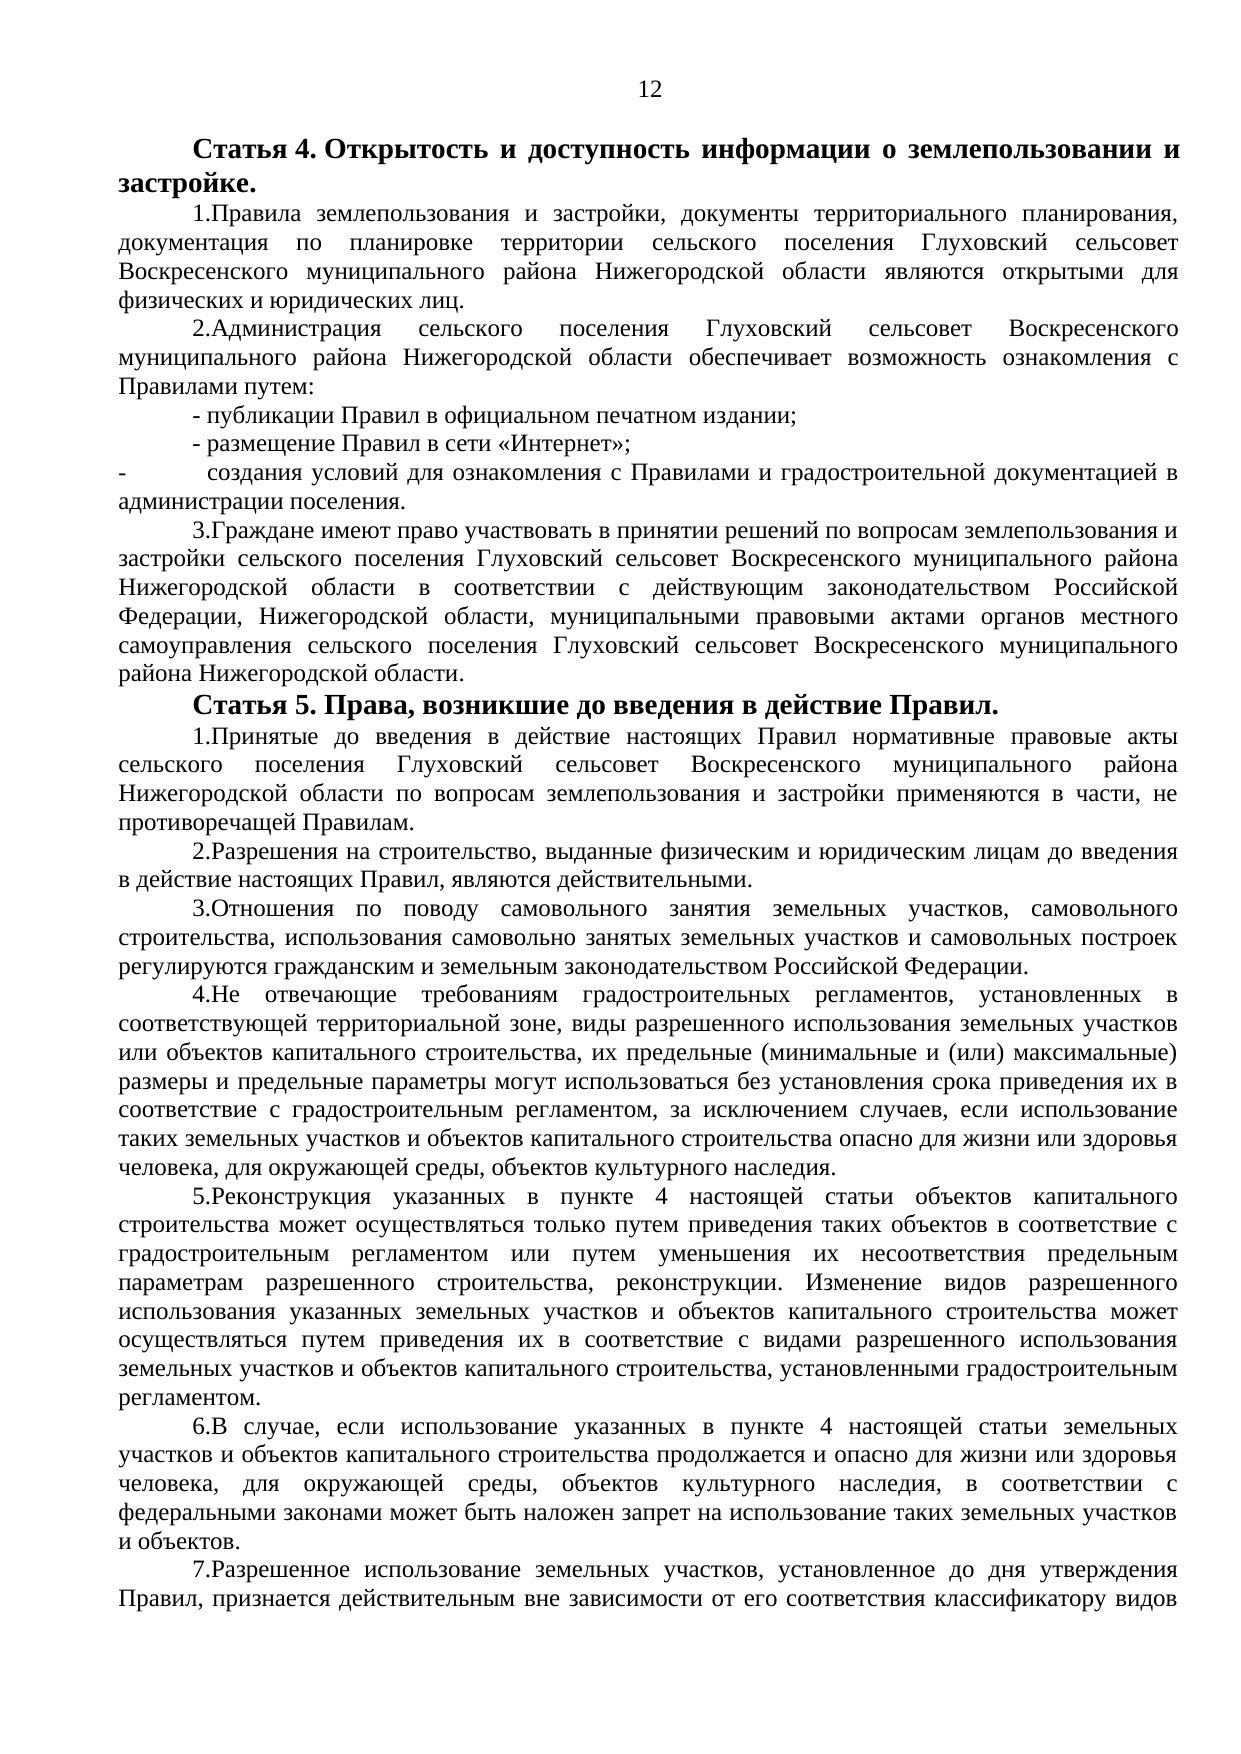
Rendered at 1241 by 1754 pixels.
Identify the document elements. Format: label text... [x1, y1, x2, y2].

text Статья 5. Права, возникшие до введения в действие Правил. [118, 687, 1181, 721]
text 2.Разрешения на строительство, выданные физическим и юридическим лицам до введения в действие настоящих Правил, являются действительными. [118, 836, 1179, 893]
text 5.Реконструкция указанных в пункте 4 настоящей статьи объектов капитального строительства может осуществляться только путем приведения таких объектов в соответствие с градостроительным регламентом или путем уменьшения их несоответствия предельным параметрам разрешенного строительства, реконструкции. Изменение видов разрешенного использования указанных земельных участков и объектов капитального строительства может осуществляться путем приведения их в соответствие с видами разрешенного использования земельных участков и объектов капитального строительства, установленными градостроительным регламентом. [118, 1181, 1179, 1411]
list создания условий для ознакомления с Правилами и градостроительной документацией в администрации поселения. [118, 457, 1179, 515]
text - размещение Правил в сети «Интернет»; [118, 428, 1181, 457]
text 1.Принятые до введения в действие настоящих Правил нормативные правовые акты сельского поселения Глуховский сельсовет Воскресенского муниципального района Нижегородской области по вопросам землепользования и застройки применяются в части, не противоречащей Правилам. [118, 721, 1179, 836]
text 3.Отношения по поводу самовольного занятия земельных участков, самовольного строительства, использования самовольно занятых земельных участков и самовольных построек регулируются гражданским и земельным законодательством Российской Федерации. [118, 893, 1179, 979]
text 2.Администрация сельского поселения Глуховский сельсовет Воскресенского муниципального района Нижегородской области обеспечивает возможность ознакомления с Правилами путем: [118, 313, 1179, 400]
text Статья 4. Открытость и доступность информации о землепользовании и застройке. [118, 131, 1181, 198]
text 1.Правила землепользования и застройки, документы территориального планирования, документация по планировке территории сельского поселения Глуховский сельсовет Воскресенского муниципального района Нижегородской области являются открытыми для физических и юридических лиц. [118, 198, 1179, 313]
text 6.В случае, если использование указанных в пункте 4 настоящей статьи земельных участков и объектов капитального строительства продолжается и опасно для жизни или здоровья человека, для окружающей среды, объектов культурного наследия, в соответствии с федеральными законами может быть наложен запрет на использование таких земельных участков и объектов. [118, 1411, 1179, 1554]
text 3.Граждане имеют право участвовать в принятии решений по вопросам землепользования и застройки сельского поселения Глуховский сельсовет Воскресенского муниципального района Нижегородской области в соответствии с действующим законодательством Российской Федерации, Нижегородской области, муниципальными правовыми актами органов местного самоуправления сельского поселения Глуховский сельсовет Воскресенского муниципального района Нижегородской области. [118, 515, 1179, 687]
text 4.Не отвечающие требованиям градостроительных регламентов, установленных в соответствующей территориальной зоне, виды разрешенного использования земельных участков или объектов капитального строительства, их предельные (минимальные и (или) максимальные) размеры и предельные параметры могут использоваться без установления срока приведения их в соответствие с градостроительным регламентом, за исключением случаев, если использование таких земельных участков и объектов капитального строительства опасно для жизни или здоровья человека, для окружающей среды, объектов культурного наследия. [118, 979, 1179, 1181]
text - публикации Правил в официальном печатном издании; [118, 400, 1181, 428]
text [118, 1554, 1179, 1612]
